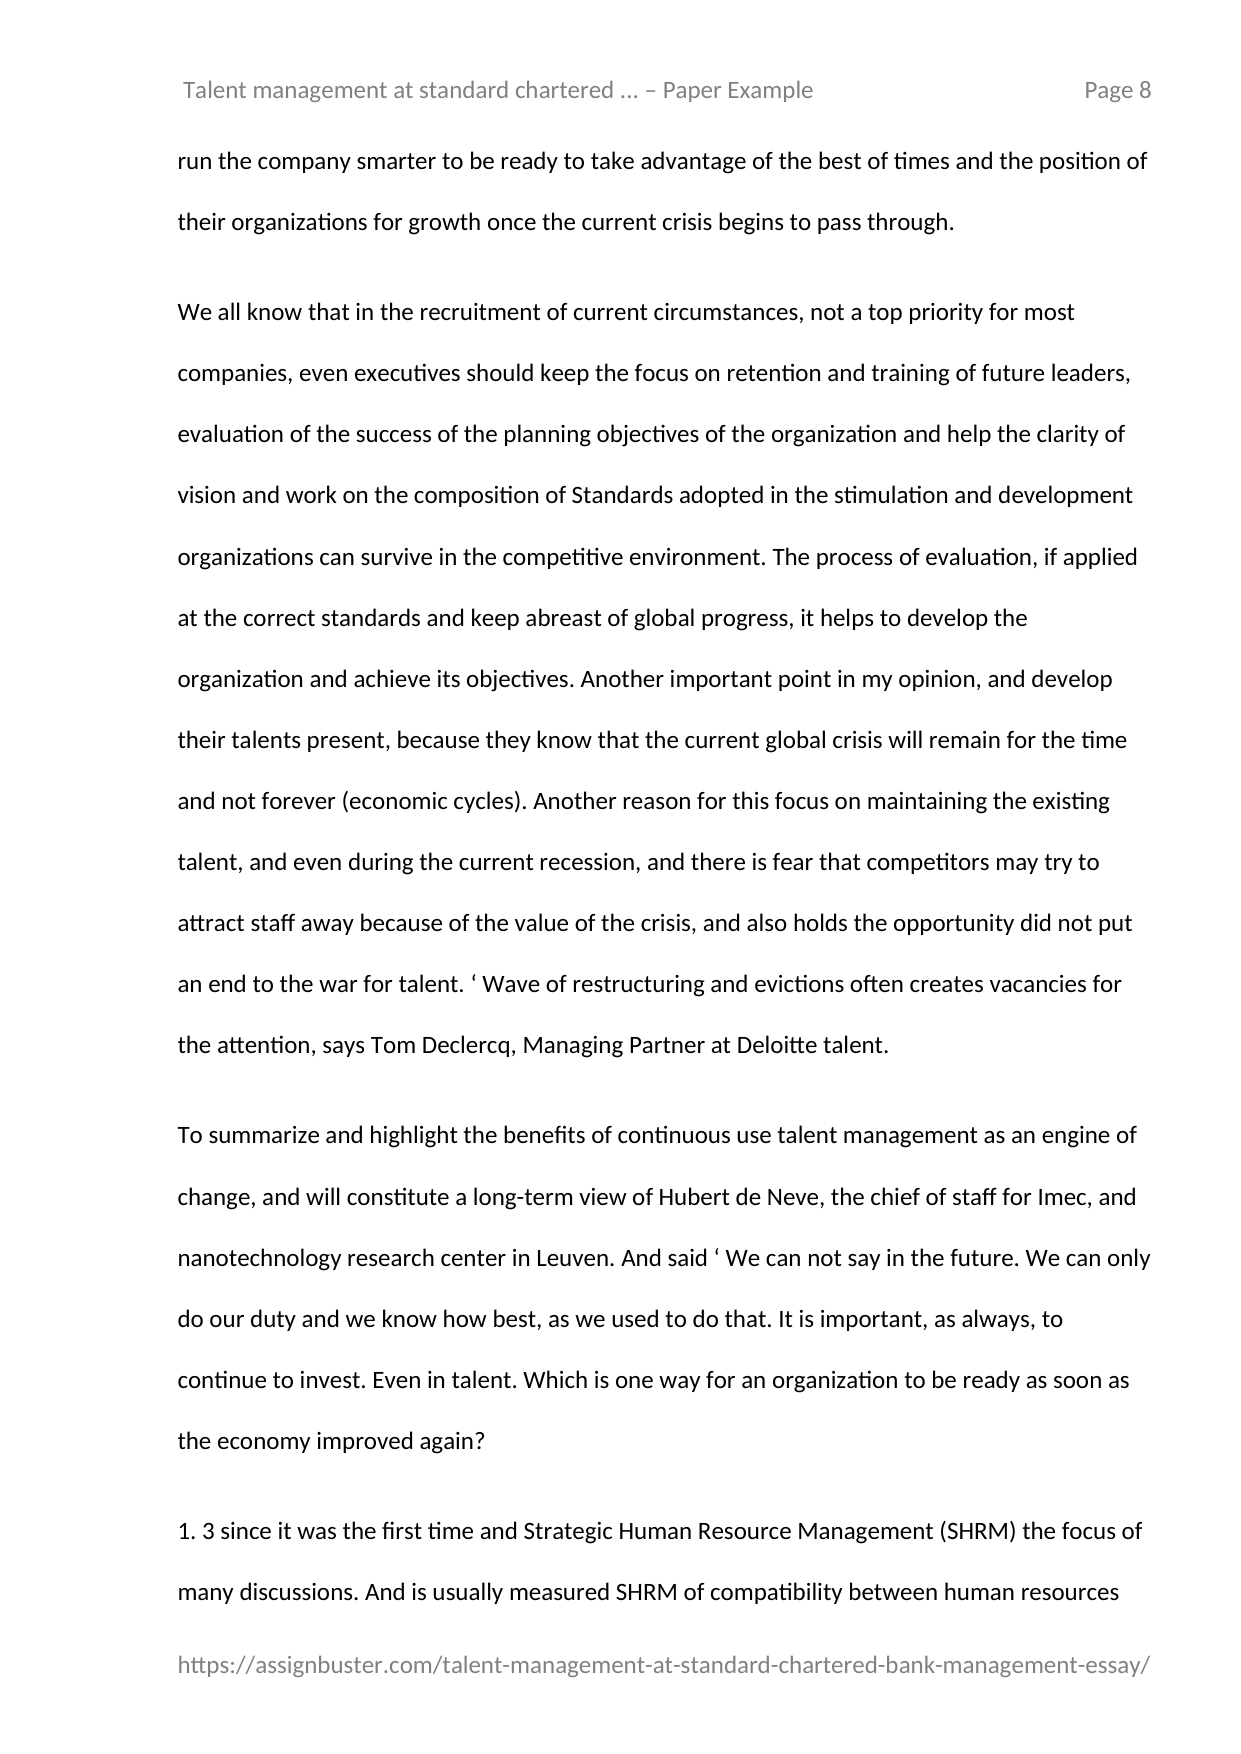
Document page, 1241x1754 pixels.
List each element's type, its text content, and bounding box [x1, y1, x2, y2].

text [177, 1515, 1152, 1607]
text We all know that in the recruitment of current circumstances, not a top priority for most companies, even executives should keep the focus on retention and training of future leaders, evaluation of the success of the planning objectives of the organization and help the clarity of vision and work on the composition of Standards adopted in the stimulation and development organizations can survive in the competitive environment. The process of evaluation, if applied at the correct standards and keep abreast of global progress, it helps to develop the organization and achieve its objectives. Another important point in my opinion, and develop their talents present, because they know that the current global crisis will remain for the time and not forever (economic cycles). Another reason for this focus on maintaining the existing talent, and even during the current recession, and there is fear that competitors may try to attract staff away because of the value of the crisis, and also holds the opportunity did not put an end to the war for talent. ‘ Wave of restructuring and evictions often creates vacancies for the attention, says Tom Declercq, Managing Partner at Deloitte talent. [177, 297, 1152, 1059]
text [177, 145, 1152, 237]
text To summarize and highlight the benefits of continuous use talent management as an engine of change, and will constitute a long-term view of Hubert de Neve, the chief of staff for Imec, and nanotechnology research center in Leuven. And said ‘ We can not say in the future. We can only do our duty and we know how best, as we used to do that. It is important, as always, to continue to invest. Even in talent. Which is one way for an organization to be ready as soon as the economy improved again? [177, 1119, 1152, 1455]
